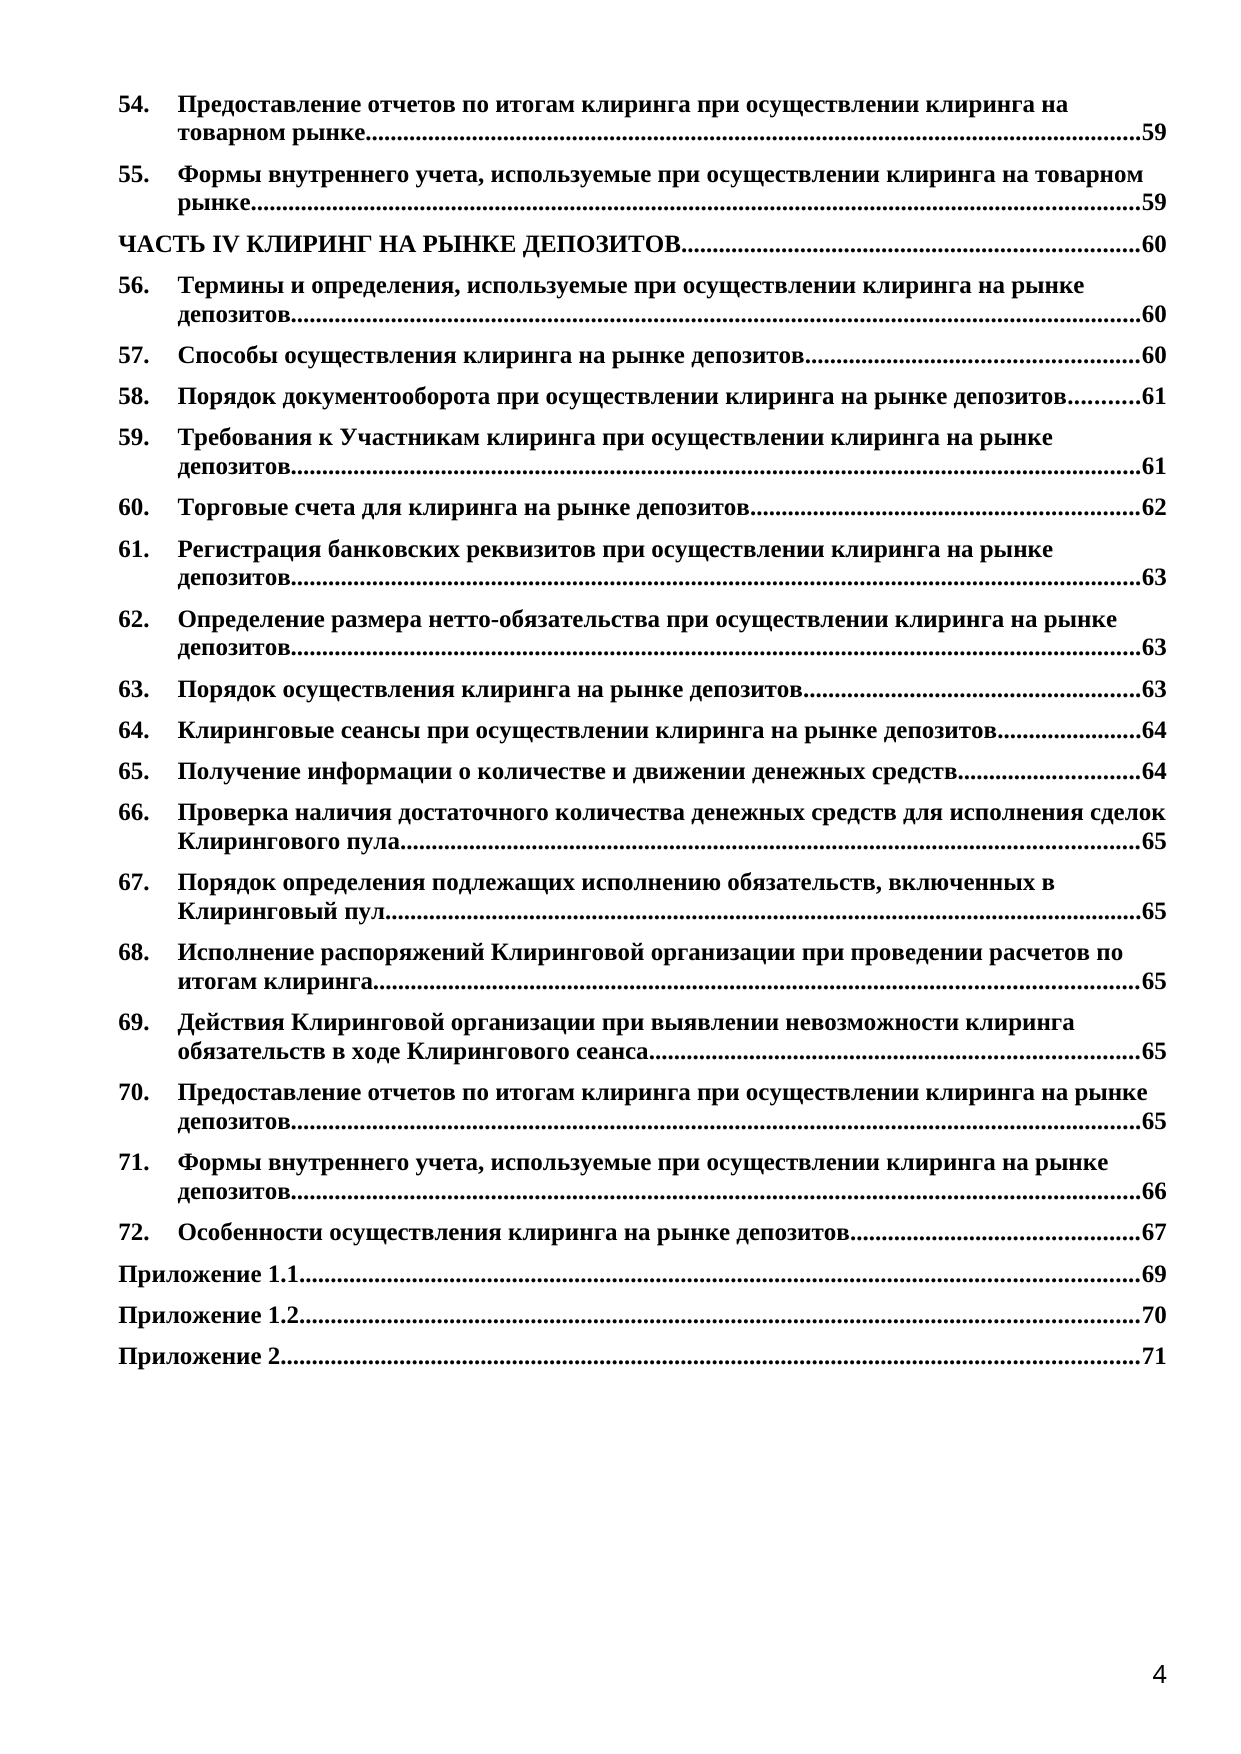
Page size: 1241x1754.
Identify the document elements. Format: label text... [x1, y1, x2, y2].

text 63. Порядок осуществления клиринга на рынке депозитов 63 [118, 674, 1166, 702]
text 58. Порядок документооборота при осуществлении клиринга на рынке депозитов 61 [118, 381, 1166, 410]
text 71. Формы внутреннего учета, используемые при осуществлении клиринга на рынке депозитов 66 [118, 1147, 1166, 1205]
text 72. Особенности осуществления клиринга на рынке депозитов 67 [118, 1217, 1166, 1246]
text 61. Регистрация банковских реквизитов при осуществлении клиринга на рынке депозитов 63 [118, 534, 1166, 591]
text 65. Получение информации о количестве и движении денежных средств 64 [118, 756, 1166, 785]
text 60. Торговые счета для клиринга на рынке депозитов 62 [118, 492, 1166, 521]
text Приложение 1.2 70 [118, 1300, 1166, 1329]
text 69. Действия Клиринговой организации при выявлении невозможности клиринга обязательств в ходе Клирингового сеанса 65 [118, 1007, 1166, 1065]
text 70. Предоставление отчетов по итогам клиринга при осуществлении клиринга на рынке депозитов 65 [118, 1077, 1166, 1135]
text Приложение 1.1 69 [118, 1259, 1166, 1287]
text 68. Исполнение распоряжений Клиринговой организации при проведении расчетов по итогам клиринга 65 [118, 937, 1166, 995]
text 56. Термины и определения, используемые при осуществлении клиринга на рынке депозитов 60 [118, 270, 1166, 327]
text 67. Порядок определения подлежащих исполнению обязательств, включенных в Клиринговый пул 65 [118, 867, 1166, 925]
text 57. Способы осуществления клиринга на рынке депозитов 60 [118, 340, 1166, 369]
text 62. Определение размера нетто-обязательства при осуществлении клиринга на рынке депозитов 63 [118, 604, 1166, 661]
text ЧАСТЬ IV КЛИРИНГ НА РЫНКЕ ДЕПОЗИТОВ 60 [118, 229, 1166, 257]
text Приложение 2 71 [118, 1341, 1166, 1370]
text 55. Формы внутреннего учета, используемые при осуществлении клиринга на товарном рынке 59 [118, 159, 1166, 216]
text 54. Предоставление отчетов по итогам клиринга при осуществлении клиринга на товарном рынке 59 [118, 89, 1166, 146]
text 59. Требования к Участникам клиринга при осуществлении клиринга на рынке депозитов 61 [118, 422, 1166, 480]
text 66. Проверка наличия достаточного количества денежных средств для исполнения сделок Клирингового пула 65 [118, 797, 1166, 855]
text 64. Клиринговые сеансы при осуществлении клиринга на рынке депозитов 64 [118, 715, 1166, 744]
